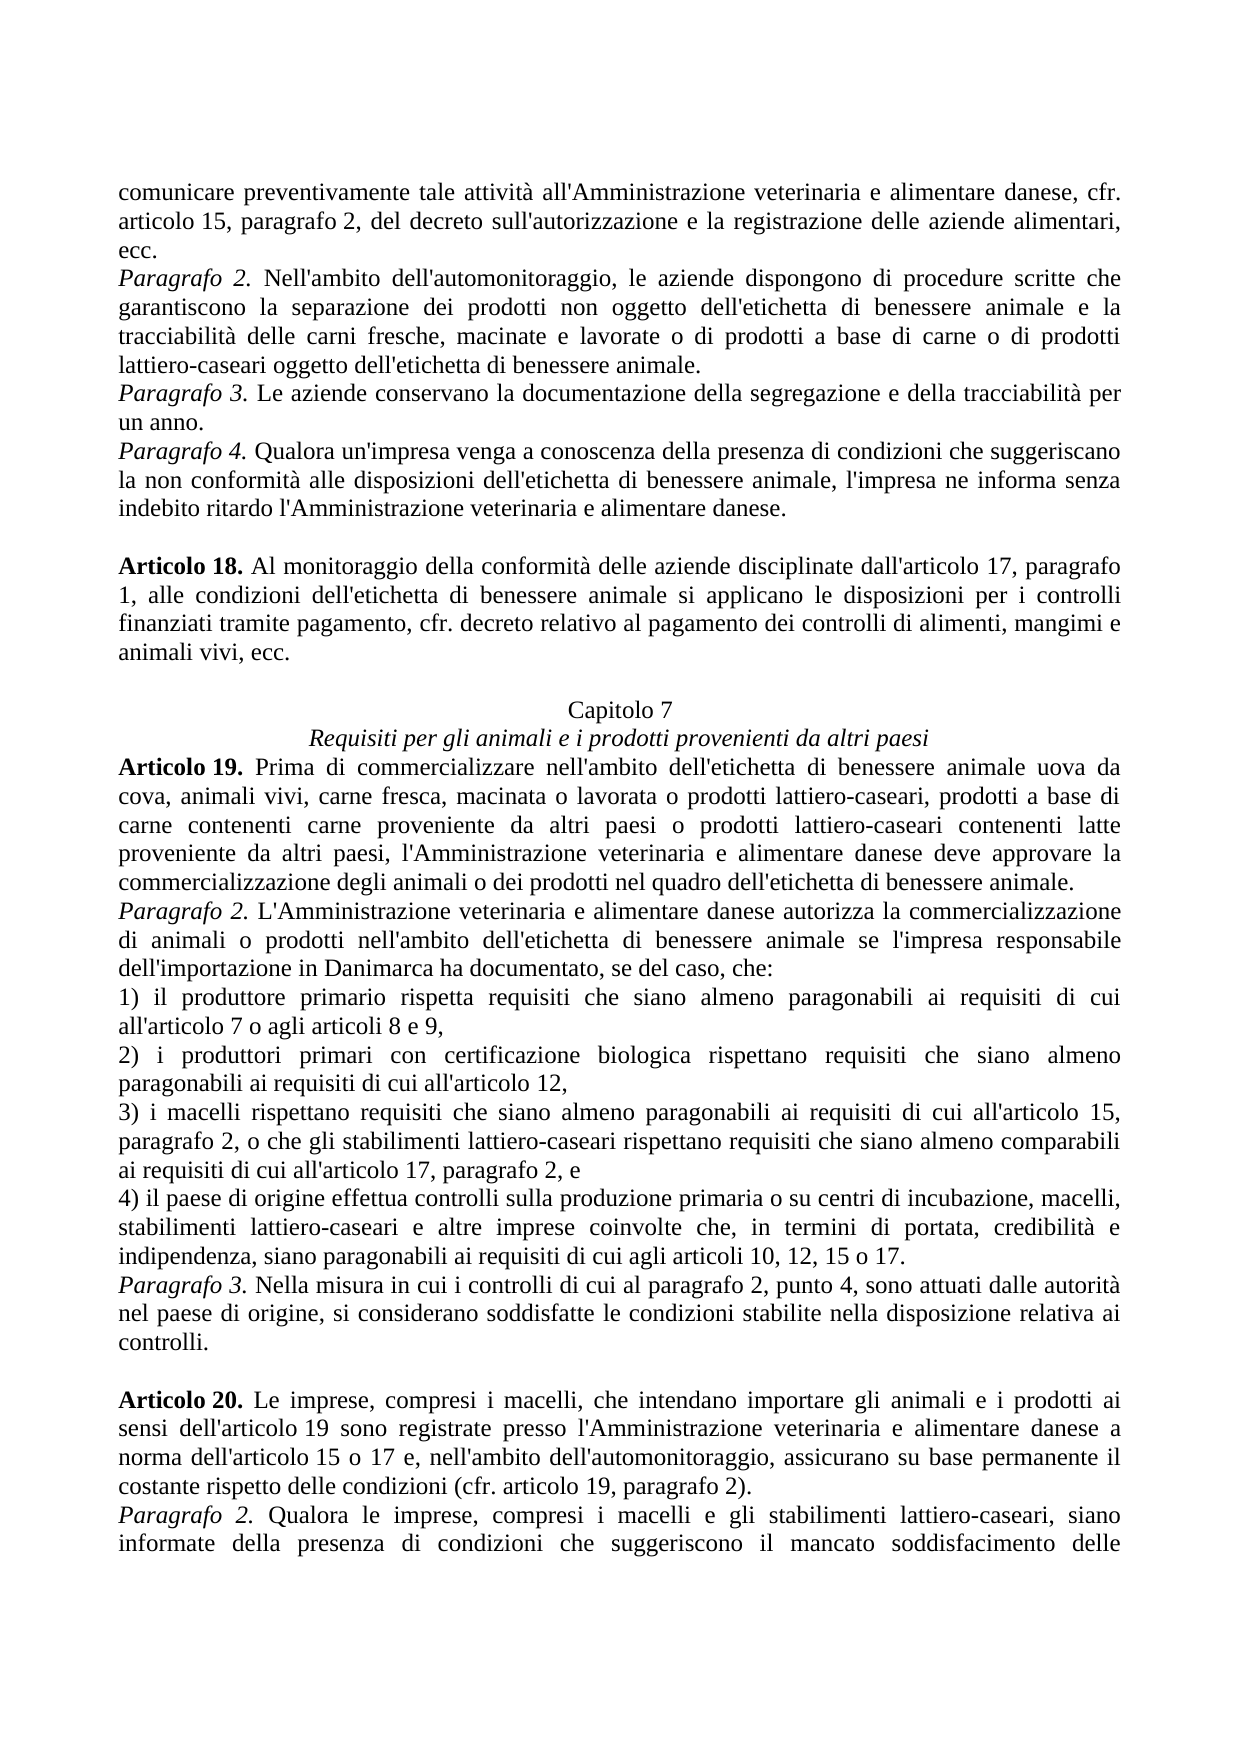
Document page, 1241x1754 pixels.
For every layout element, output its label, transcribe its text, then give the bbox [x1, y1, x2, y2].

text Paragrafo 2. L'Amministrazione veterinaria e alimentare danese autorizza la commercializzazione di animali o prodotti nell'ambito dell'etichetta di benessere animale se l'impresa responsabile dell'importazione in Danimarca ha documentato, se del caso, che: [118, 896, 1122, 982]
text Paragrafo 2. Nell'ambito dell'automonitoraggio, le aziende dispongono di procedure scritte che garantiscono la separazione dei prodotti non oggetto dell'etichetta di benessere animale e la tracciabilità delle carni fresche, macinate e lavorate o di prodotti a base di carne o di prodotti lattiero-caseari oggetto dell'etichetta di benessere animale. [118, 263, 1122, 378]
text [118, 177, 1122, 263]
text Capitolo 7 [118, 695, 1122, 723]
text Articolo 19. Prima di commercializzare nell'ambito dell'etichetta di benessere animale uova da cova, animali vivi, carne fresca, macinata o lavorata o prodotti lattiero-caseari, prodotti a base di carne contenenti carne proveniente da altri paesi o prodotti lattiero-caseari contenenti latte proveniente da altri paesi, l'Amministrazione veterinaria e alimentare danese deve approvare la commercializzazione degli animali o dei prodotti nel quadro dell'etichetta di benessere animale. [118, 752, 1122, 896]
text Requisiti per gli animali e i prodotti provenienti da altri paesi [118, 723, 1122, 752]
text Articolo 20. Le imprese, compresi i macelli, che intendano importare gli animali e i prodotti ai sensi dell'articolo 19 sono registrate presso l'Amministrazione veterinaria e alimentare danese a norma dell'articolo 15 o 17 e, nell'ambito dell'automonitoraggio, assicurano su base permanente il costante rispetto delle condizioni (cfr. articolo 19, paragrafo 2). [118, 1385, 1122, 1500]
text 1) il produttore primario rispetta requisiti che siano almeno paragonabili ai requisiti di cui all'articolo 7 o agli articoli 8 e 9, [118, 982, 1122, 1040]
text Paragrafo 4. Qualora un'impresa venga a conoscenza della presenza di condizioni che suggeriscano la non conformità alle disposizioni dell'etichetta di benessere animale, l'impresa ne informa senza indebito ritardo l'Amministrazione veterinaria e alimentare danese. [118, 436, 1122, 522]
text 2) i produttori primari con certificazione biologica rispettano requisiti che siano almeno paragonabili ai requisiti di cui all'articolo 12, [118, 1040, 1122, 1097]
text Paragrafo 3. Nella misura in cui i controlli di cui al paragrafo 2, punto 4, sono attuati dalle autorità nel paese di origine, si considerano soddisfatte le condizioni stabilite nella disposizione relativa ai controlli. [118, 1270, 1122, 1356]
text Paragrafo 3. Le aziende conservano la documentazione della segregazione e della tracciabilità per un anno. [118, 378, 1122, 436]
text 4) il paese di origine effettua controlli sulla produzione primaria o su centri di incubazione, macelli, stabilimenti lattiero-caseari e altre imprese coinvolte che, in termini di portata, credibilità e indipendenza, siano paragonabili ai requisiti di cui agli articoli 10, 12, 15 o 17. [118, 1183, 1122, 1270]
text 3) i macelli rispettano requisiti che siano almeno paragonabili ai requisiti di cui all'articolo 15, paragrafo 2, o che gli stabilimenti lattiero-caseari rispettano requisiti che siano almeno comparabili ai requisiti di cui all'articolo 17, paragrafo 2, e [118, 1097, 1122, 1183]
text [118, 1500, 1122, 1557]
text Articolo 18. Al monitoraggio della conformità delle aziende disciplinate dall'articolo 17, paragrafo 1, alle condizioni dell'etichetta di benessere animale si applicano le disposizioni per i controlli finanziati tramite pagamento, cfr. decreto relativo al pagamento dei controlli di alimenti, mangimi e animali vivi, ecc. [118, 551, 1122, 666]
